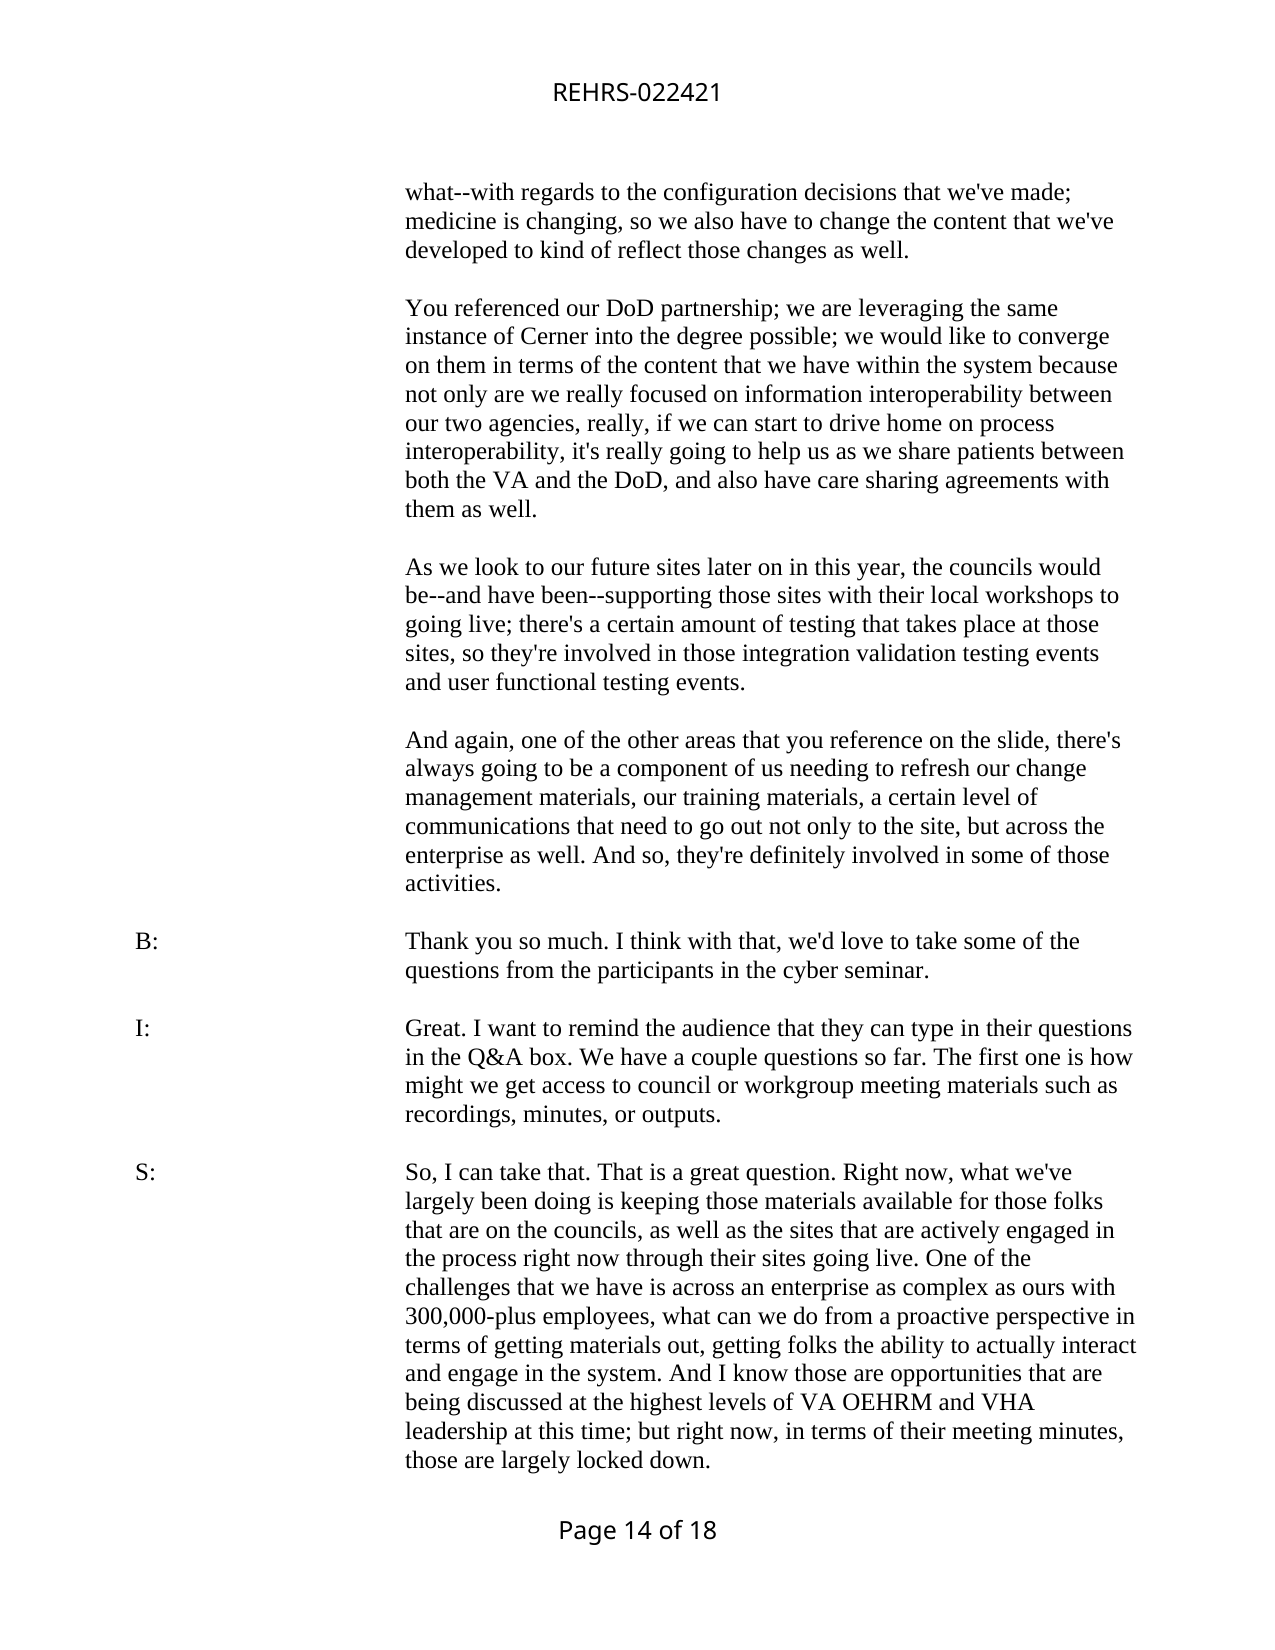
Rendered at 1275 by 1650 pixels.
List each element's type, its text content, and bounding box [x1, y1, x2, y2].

text B: Thank you so much. I think with that, we'd love to take some of the questions from the participants in the cyber seminar. [135, 926, 1140, 984]
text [405, 177, 1140, 263]
text I: Great. I want to remind the audience that they can type in their questions in the Q&A box. We have a couple questions so far. The first one is how might we get access to council or workgroup meeting materials such as recordings, minutes, or outputs. [135, 1013, 1140, 1128]
text As we look to our future sites later on in this year, the councils would be--and have been--supporting those sites with their local workshops to going live; there's a certain amount of testing that takes place at those sites, so they're involved in those integration validation testing events and user functional testing events. [405, 552, 1140, 696]
text S: So, I can take that. That is a great question. Right now, what we've largely been doing is keeping those materials available for those folks that are on the councils, as well as the sites that are actively engaged in the process right now through their sites going live. One of the challenges that we have is across an enterprise as complex as ours with 300,000-plus employees, what can we do from a proactive perspective in terms of getting materials out, getting folks the ability to actually interact and engage in the system. And I know those are opportunities that are being discussed at the highest levels of VA OEHRM and VHA leadership at this time; but right now, in terms of their meeting minutes, those are largely locked down. [135, 1157, 1140, 1473]
text You referenced our DoD partnership; we are leveraging the same instance of Cerner into the degree possible; we would like to converge on them in terms of the content that we have within the system because not only are we really focused on information interoperability between our two agencies, really, if we can start to drive home on process interoperability, it's really going to help us as we share patients between both the VA and the DoD, and also have care sharing agreements with them as well. [405, 293, 1140, 523]
text And again, one of the other areas that you reference on the slide, there's always going to be a component of us needing to refresh our change management materials, our training materials, a certain level of communications that need to go out not only to the site, but across the enterprise as well. And so, they're definitely involved in some of those activities. [405, 725, 1140, 897]
